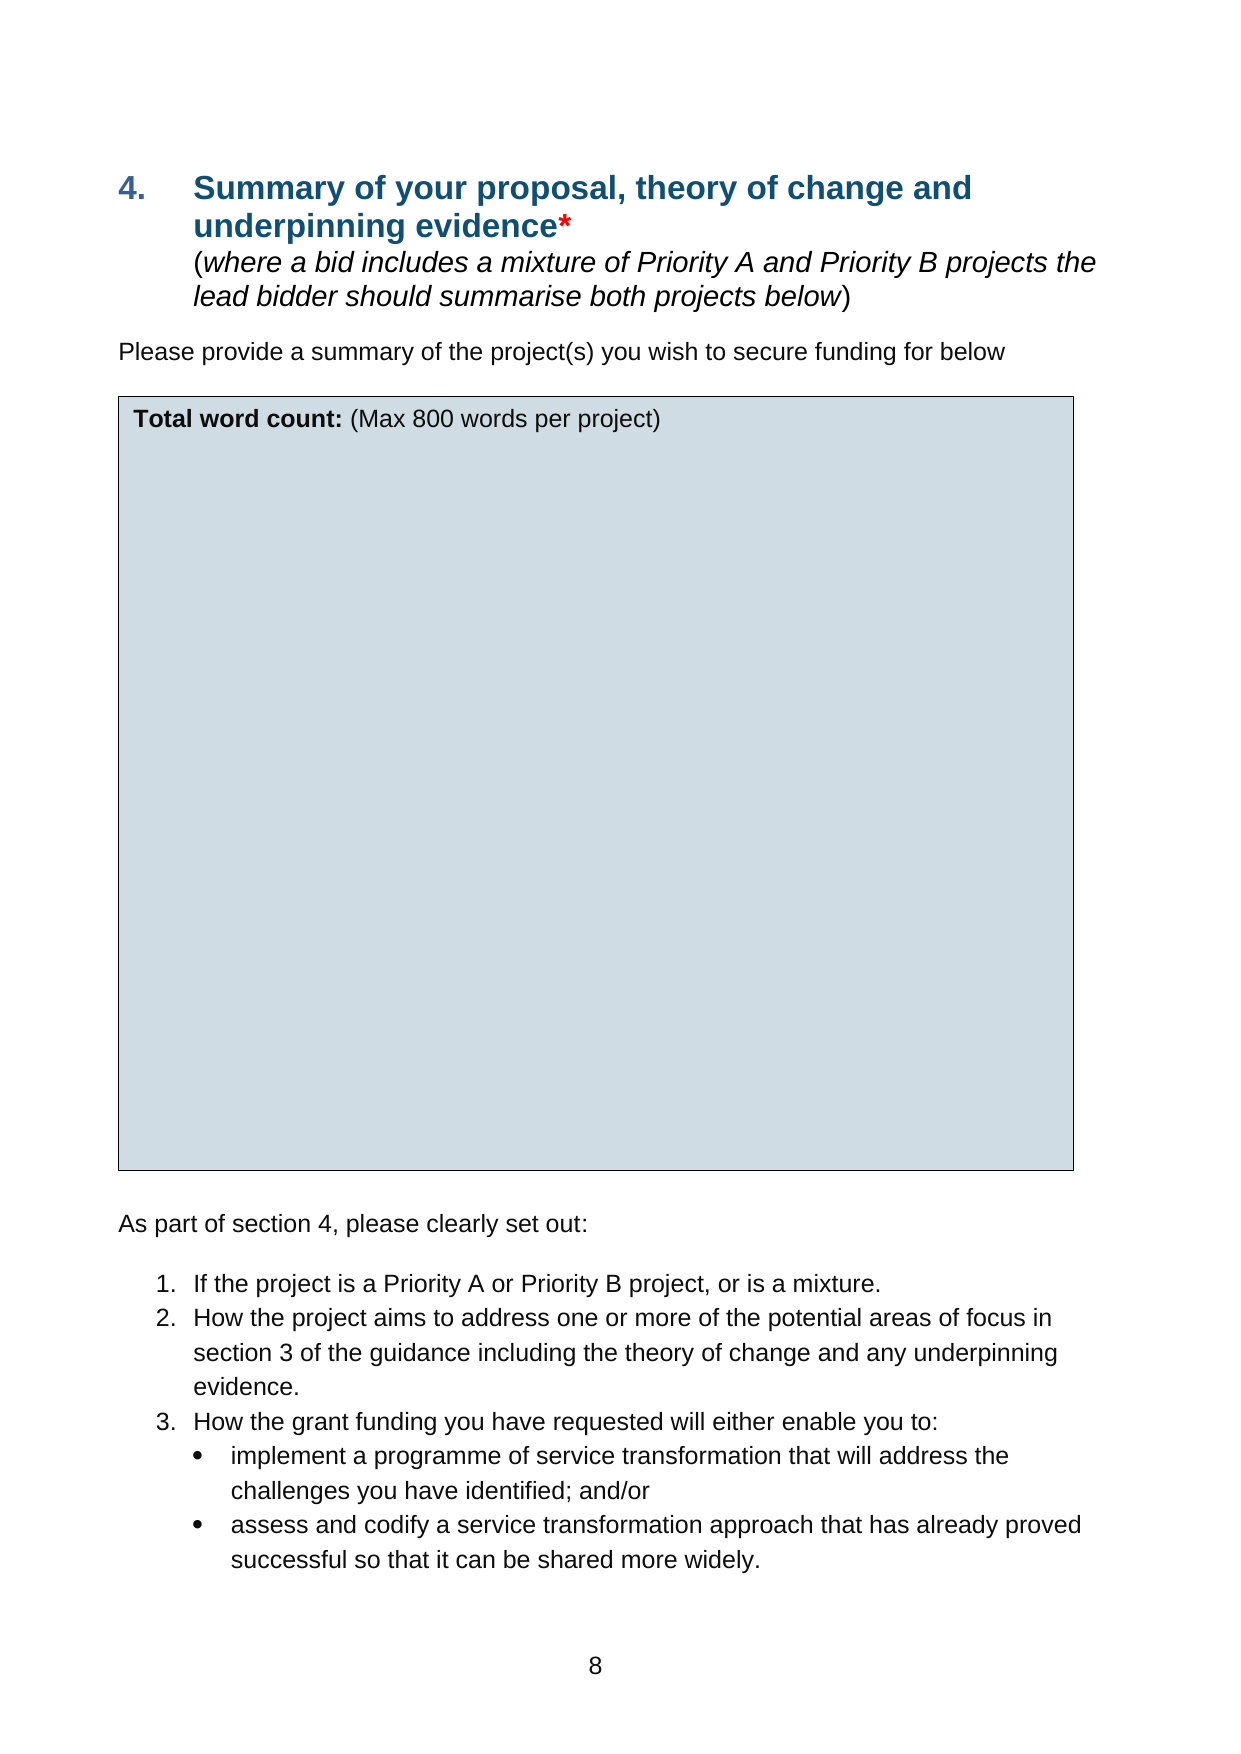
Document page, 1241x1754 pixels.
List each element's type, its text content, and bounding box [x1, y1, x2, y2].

text Please provide a summary of the project(s) you wish to secure funding for below [118, 337, 1107, 366]
list implement a programme of service transformation that will address the challenges you have identified; and/or [193, 1441, 1107, 1504]
list How the project aims to address one or more of the potential areas of focus in section 3 of the guidance including the theory of change and any underpinning evidence. [156, 1303, 1107, 1401]
subtitle Summary of your proposal, theory of change and underpinning evidence* (where a bid includes a mixture of Priority A and Priority B projects the lead bidder should summarise both projects below) [118, 168, 1107, 312]
list If the project is a Priority A or Priority B project, or is a mixture. [156, 1269, 1107, 1298]
text As part of section 4, please clearly set out: [118, 1175, 1107, 1238]
list assess and codify a service transformation approach that has already proved successful so that it can be shared more widely. [193, 1510, 1107, 1574]
list How the grant funding you have requested will either enable you to: [156, 1407, 1107, 1436]
